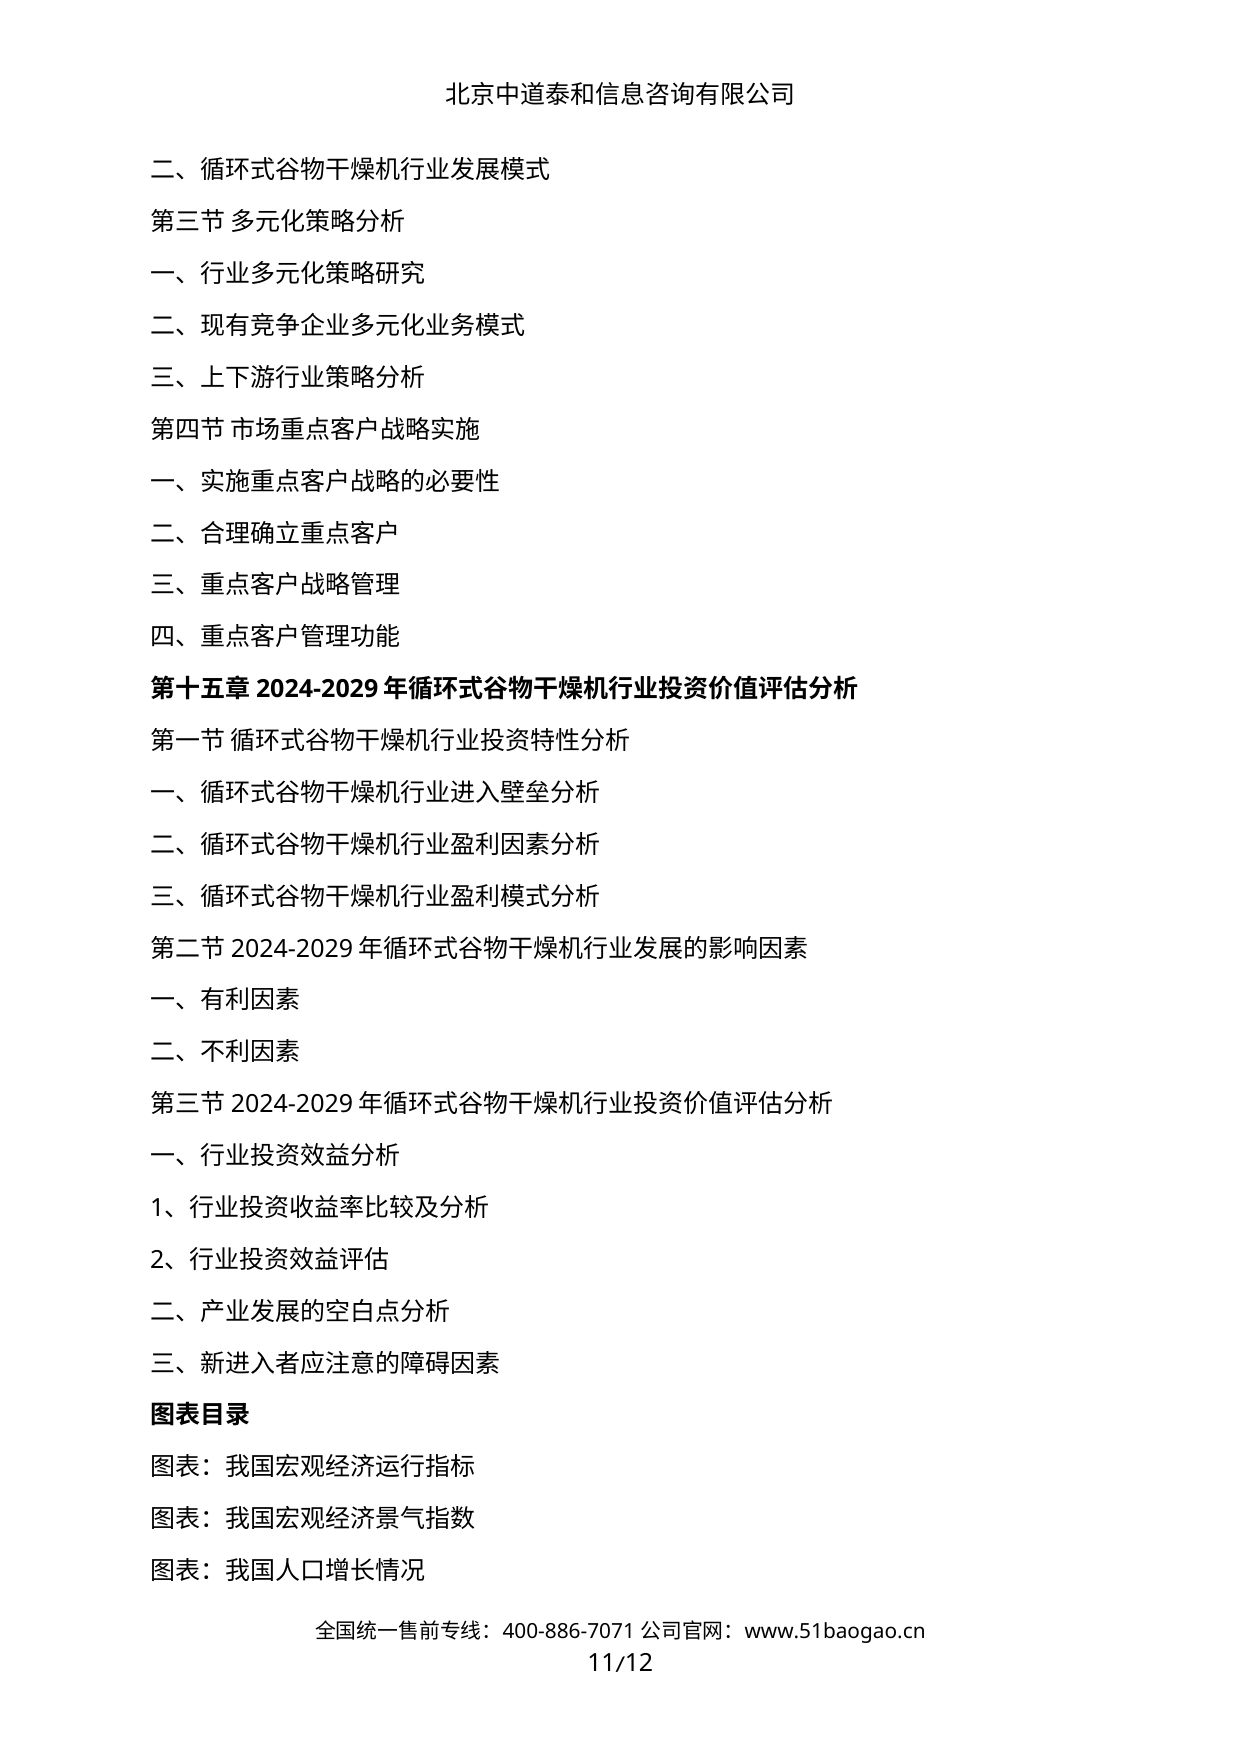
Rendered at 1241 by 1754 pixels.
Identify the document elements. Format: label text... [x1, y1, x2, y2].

text 图表：我国宏观经济运行指标 [150, 1447, 1090, 1483]
text 二、现有竞争企业多元化业务模式 [150, 306, 1090, 342]
text 四、重点客户管理功能 [150, 617, 1090, 653]
text 图表：我国人口增长情况 [150, 1551, 1090, 1587]
text 二、循环式谷物干燥机行业盈利因素分析 [150, 824, 1090, 861]
text 二、循环式谷物干燥机行业发展模式 [150, 150, 1090, 186]
text 第十五章 2024-2029年循环式谷物干燥机行业投资价值评估分析 [150, 669, 1090, 705]
text 二、产业发展的空白点分析 [150, 1291, 1090, 1327]
text 三、重点客户战略管理 [150, 565, 1090, 601]
text 图表：我国宏观经济景气指数 [150, 1499, 1090, 1535]
text 图表目录 [150, 1395, 1090, 1431]
text 第三节 多元化策略分析 [150, 202, 1090, 238]
text 二、合理确立重点客户 [150, 513, 1090, 549]
text 三、新进入者应注意的障碍因素 [150, 1343, 1090, 1379]
text 第四节 市场重点客户战略实施 [150, 409, 1090, 446]
text 1、行业投资收益率比较及分析 [150, 1187, 1090, 1224]
text 一、有利因素 [150, 980, 1090, 1016]
text 第一节 循环式谷物干燥机行业投资特性分析 [150, 721, 1090, 757]
text 第二节 2024-2029年循环式谷物干燥机行业发展的影响因素 [150, 928, 1090, 964]
text 一、行业多元化策略研究 [150, 254, 1090, 290]
text 2、行业投资效益评估 [150, 1239, 1090, 1276]
text 一、行业投资效益分析 [150, 1136, 1090, 1172]
text 第三节 2024-2029年循环式谷物干燥机行业投资价值评估分析 [150, 1084, 1090, 1120]
text 一、循环式谷物干燥机行业进入壁垒分析 [150, 772, 1090, 809]
text 三、循环式谷物干燥机行业盈利模式分析 [150, 876, 1090, 912]
text 二、不利因素 [150, 1032, 1090, 1068]
text 三、上下游行业策略分析 [150, 357, 1090, 394]
text 一、实施重点客户战略的必要性 [150, 461, 1090, 497]
